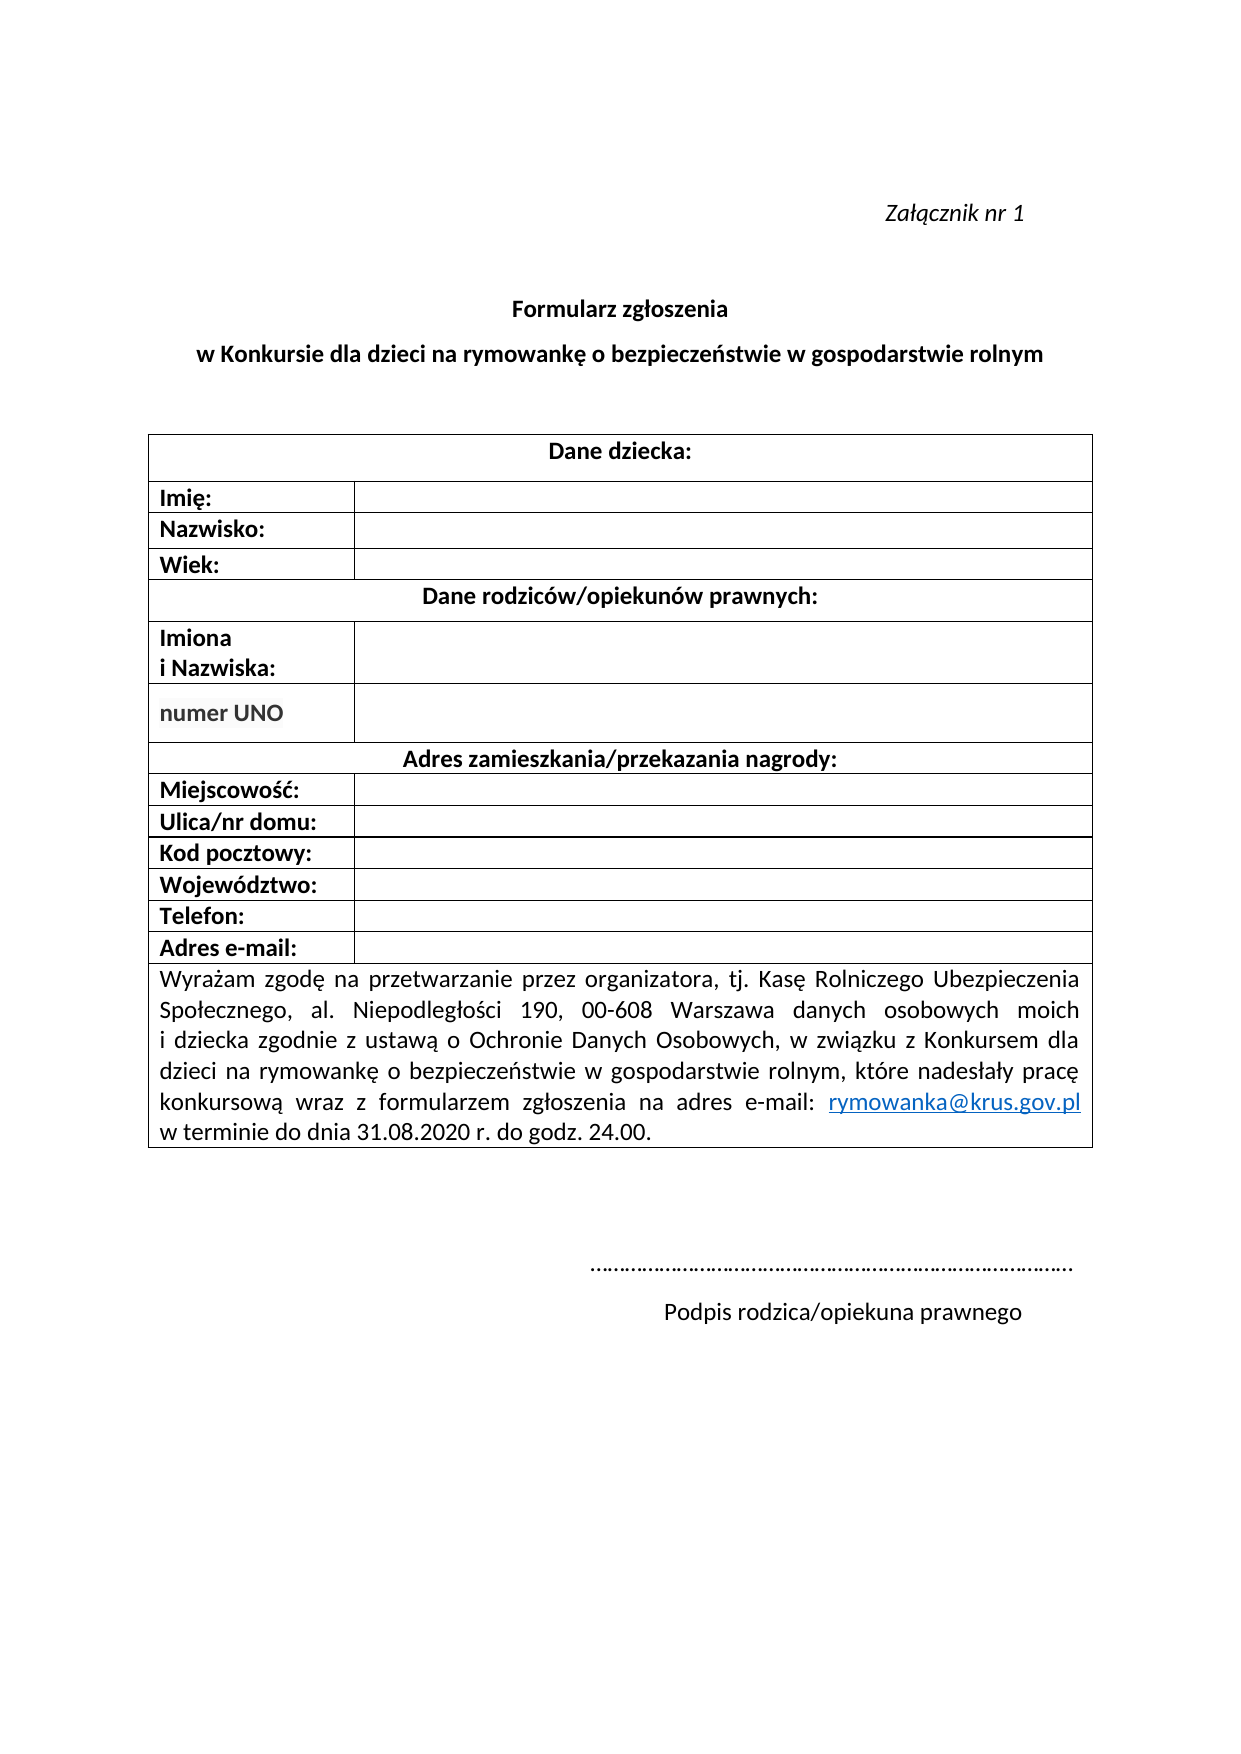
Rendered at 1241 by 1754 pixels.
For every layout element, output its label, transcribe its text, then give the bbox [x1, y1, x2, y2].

table_header Dane dziecka: [149, 435, 1092, 481]
table_cell [355, 774, 1092, 805]
table_cell Nazwisko: [149, 513, 354, 548]
table_cell Adres e-mail: [149, 932, 354, 963]
table_cell numer UNO [149, 684, 354, 742]
table_cell Wyrażam zgodę na przetwarzanie przez organizatora, tj. Kasę Rolniczego Ubezpieczenia Społecznego, al. Niepodległości 190, 00-608 Warszawa danych osobowych moich i dziecka zgodnie z ustawą o Ochronie Danych Osobowych, w związku z Konkursem dla dzieci na rymowankę o bezpieczeństwie w gospodarstwie rolnym, które nadesłały pracę konkursową wraz z formularzem zgłoszenia na adres e-mail: rymowanka@krus.gov.pl w terminie do dnia 31.08.2020 r. do godz. 24.00. [149, 964, 1092, 1147]
table_cell [355, 932, 1092, 963]
table_cell Telefon: [149, 901, 354, 931]
table_cell Miejscowość: [149, 774, 354, 805]
table_cell [355, 838, 1092, 868]
table_cell [355, 549, 1092, 579]
table_cell [355, 622, 1092, 683]
table_cell [355, 901, 1092, 931]
table_cell [355, 869, 1092, 899]
text Załącznik nr 1 [148, 197, 1093, 228]
table_cell Województwo: [149, 869, 354, 899]
text ………………………………………………………………………… [148, 1247, 1093, 1277]
text Podpis rodzica/opiekuna prawnego [590, 1297, 1093, 1327]
table_cell Adres zamieszkania/przekazania nagrody: [149, 743, 1092, 773]
table_cell Imię: [149, 482, 354, 512]
table_cell Kod pocztowy: [149, 838, 354, 868]
table_cell [355, 513, 1092, 548]
table_cell Wiek: [149, 549, 354, 579]
table_cell [355, 684, 1092, 742]
table_cell Imiona i Nazwiska: [149, 622, 354, 683]
table_cell Dane rodziców/opiekunów prawnych: [149, 580, 1092, 621]
table_cell [355, 806, 1092, 836]
text w Konkursie dla dzieci na rymowankę o bezpieczeństwie w gospodarstwie rolnym [148, 338, 1093, 369]
table_cell [355, 482, 1092, 512]
text Formularz zgłoszenia [148, 293, 1093, 323]
table_cell Ulica/nr domu: [149, 806, 354, 836]
